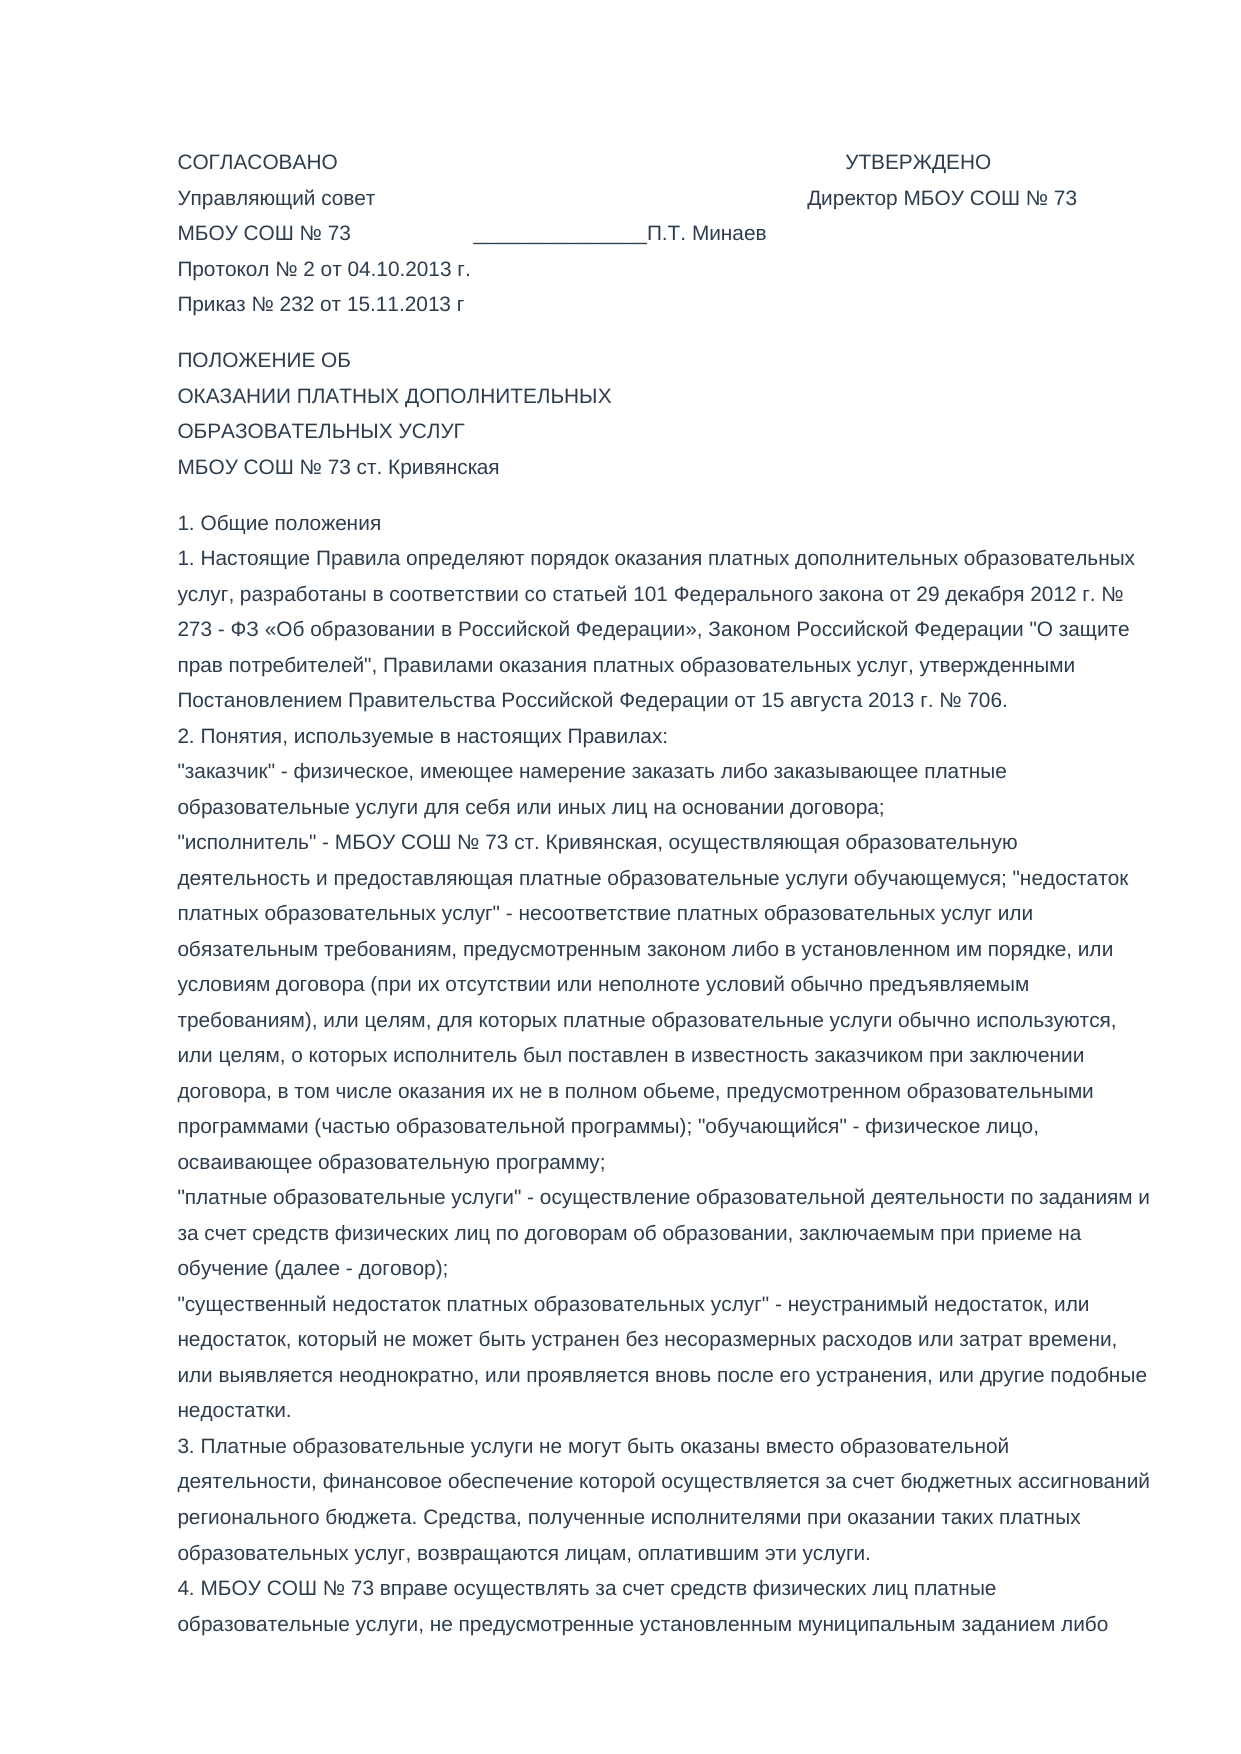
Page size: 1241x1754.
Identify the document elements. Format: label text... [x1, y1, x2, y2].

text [177, 499, 1152, 1635]
text ПОЛОЖЕНИЕ ОБ ОКАЗАНИИ ПЛАТНЫХ ДОПОЛНИТЕЛЬНЫХ ОБРАЗОВАТЕЛЬНЫХ УСЛУГ МБОУ СОШ № 73 ст. Кривянская [177, 336, 1152, 478]
text СОГЛАСОВАНО УТВЕРЖДЕНО Управляющий совет Директор МБОУ СОШ № 73 МБОУ СОШ № 73 _______________П.Т. Минаев Протокол № 2 от 04.10.2013 г. Приказ № 232 от 15.11.2013 г [177, 138, 1152, 316]
